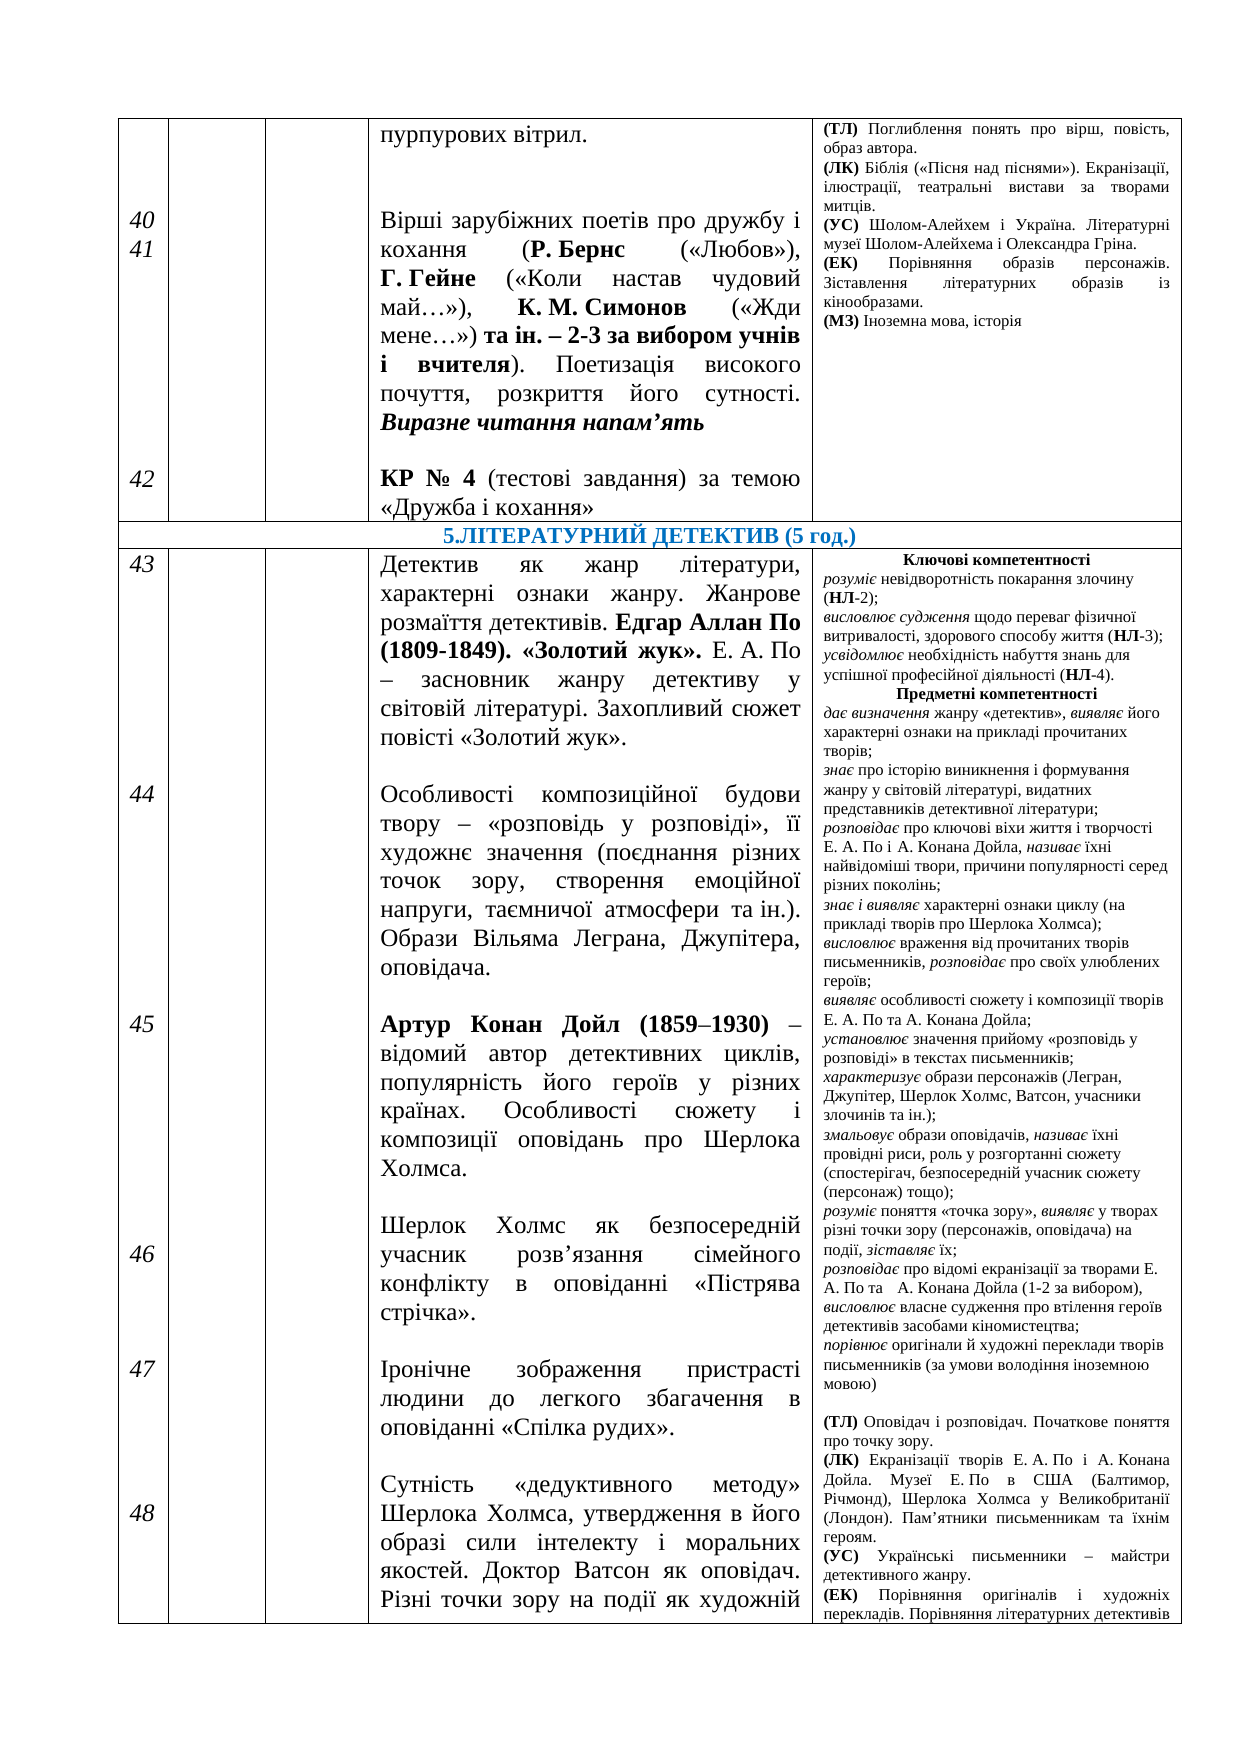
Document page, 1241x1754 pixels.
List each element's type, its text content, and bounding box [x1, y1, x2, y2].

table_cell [369, 549, 812, 1623]
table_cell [813, 119, 1181, 521]
table_cell [169, 119, 265, 521]
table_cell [813, 549, 1181, 1623]
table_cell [119, 549, 168, 1623]
table_cell [169, 549, 265, 1623]
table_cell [369, 119, 812, 521]
table_cell [266, 119, 368, 521]
table_cell [266, 549, 368, 1623]
table_cell 5.ЛІТЕРАТУРНИЙ ДЕТЕКТИВ (5 год.) [119, 522, 1181, 548]
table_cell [119, 119, 168, 521]
